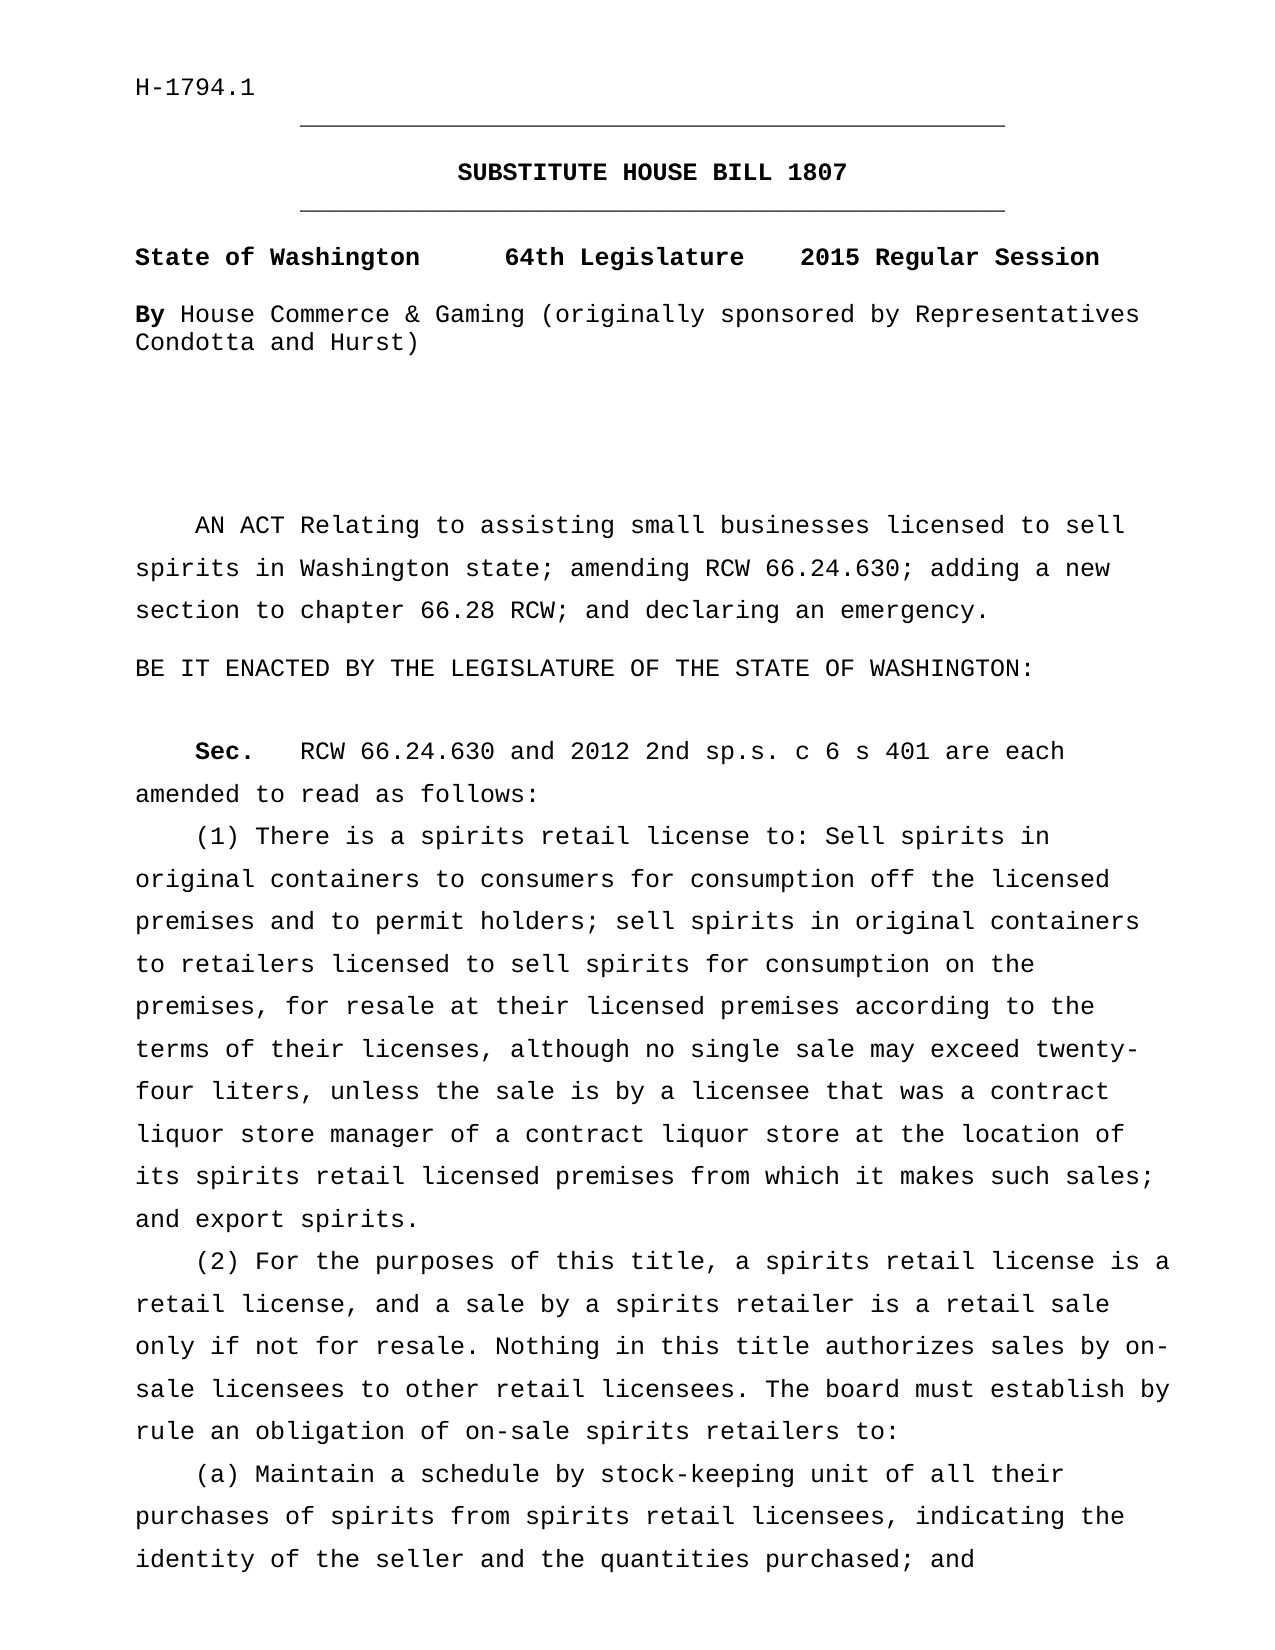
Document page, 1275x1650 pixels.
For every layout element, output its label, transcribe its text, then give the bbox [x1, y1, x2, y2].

text _______________________________________________ [135, 103, 1170, 132]
text AN ACT Relating to assisting small businesses licensed to sell spirits in Washington state; amending RCW 66.24.630; adding a new section to chapter 66.28 RCW; and declaring an emergency. [135, 500, 1170, 627]
text Sec. RCW 66.24.630 and 2012 2nd sp.s. c 6 s 401 are each amended to read as follows: [135, 726, 1170, 811]
text State of Washington 64th Legislature 2015 Regular Session [135, 245, 1170, 273]
text (a) Maintain a schedule by stock-keeping unit of all their purchases of spirits from spirits retail licensees, indicating the identity of the seller and the quantities purchased; and [135, 1448, 1170, 1576]
text BE IT ENACTED BY THE LEGISLATURE OF THE STATE OF WASHINGTON: [135, 656, 1170, 684]
text SUBSTITUTE HOUSE BILL 1807 [135, 160, 1170, 188]
text H-1794.1 [135, 75, 1170, 103]
text (2) For the purposes of this title, a spirits retail license is a retail license, and a sale by a spirits retailer is a retail sale only if not for resale. Nothing in this title authorizes sales by on-sale licensees to other retail licensees. The board must establish by rule an obligation of on-sale spirits retailers to: [135, 1236, 1170, 1448]
text By House Commerce & Gaming (originally sponsored by Representatives Condotta and Hurst) [135, 302, 1170, 358]
text _______________________________________________ [135, 188, 1170, 217]
text (1) There is a spirits retail license to: Sell spirits in original containers to consumers for consumption off the licensed premises and to permit holders; sell spirits in original containers to retailers licensed to sell spirits for consumption on the premises, for resale at their licensed premises according to the terms of their licenses, although no single sale may exceed twenty-four liters, unless the sale is by a licensee that was a contract liquor store manager of a contract liquor store at the location of its spirits retail licensed premises from which it makes such sales; and export spirits. [135, 811, 1170, 1236]
